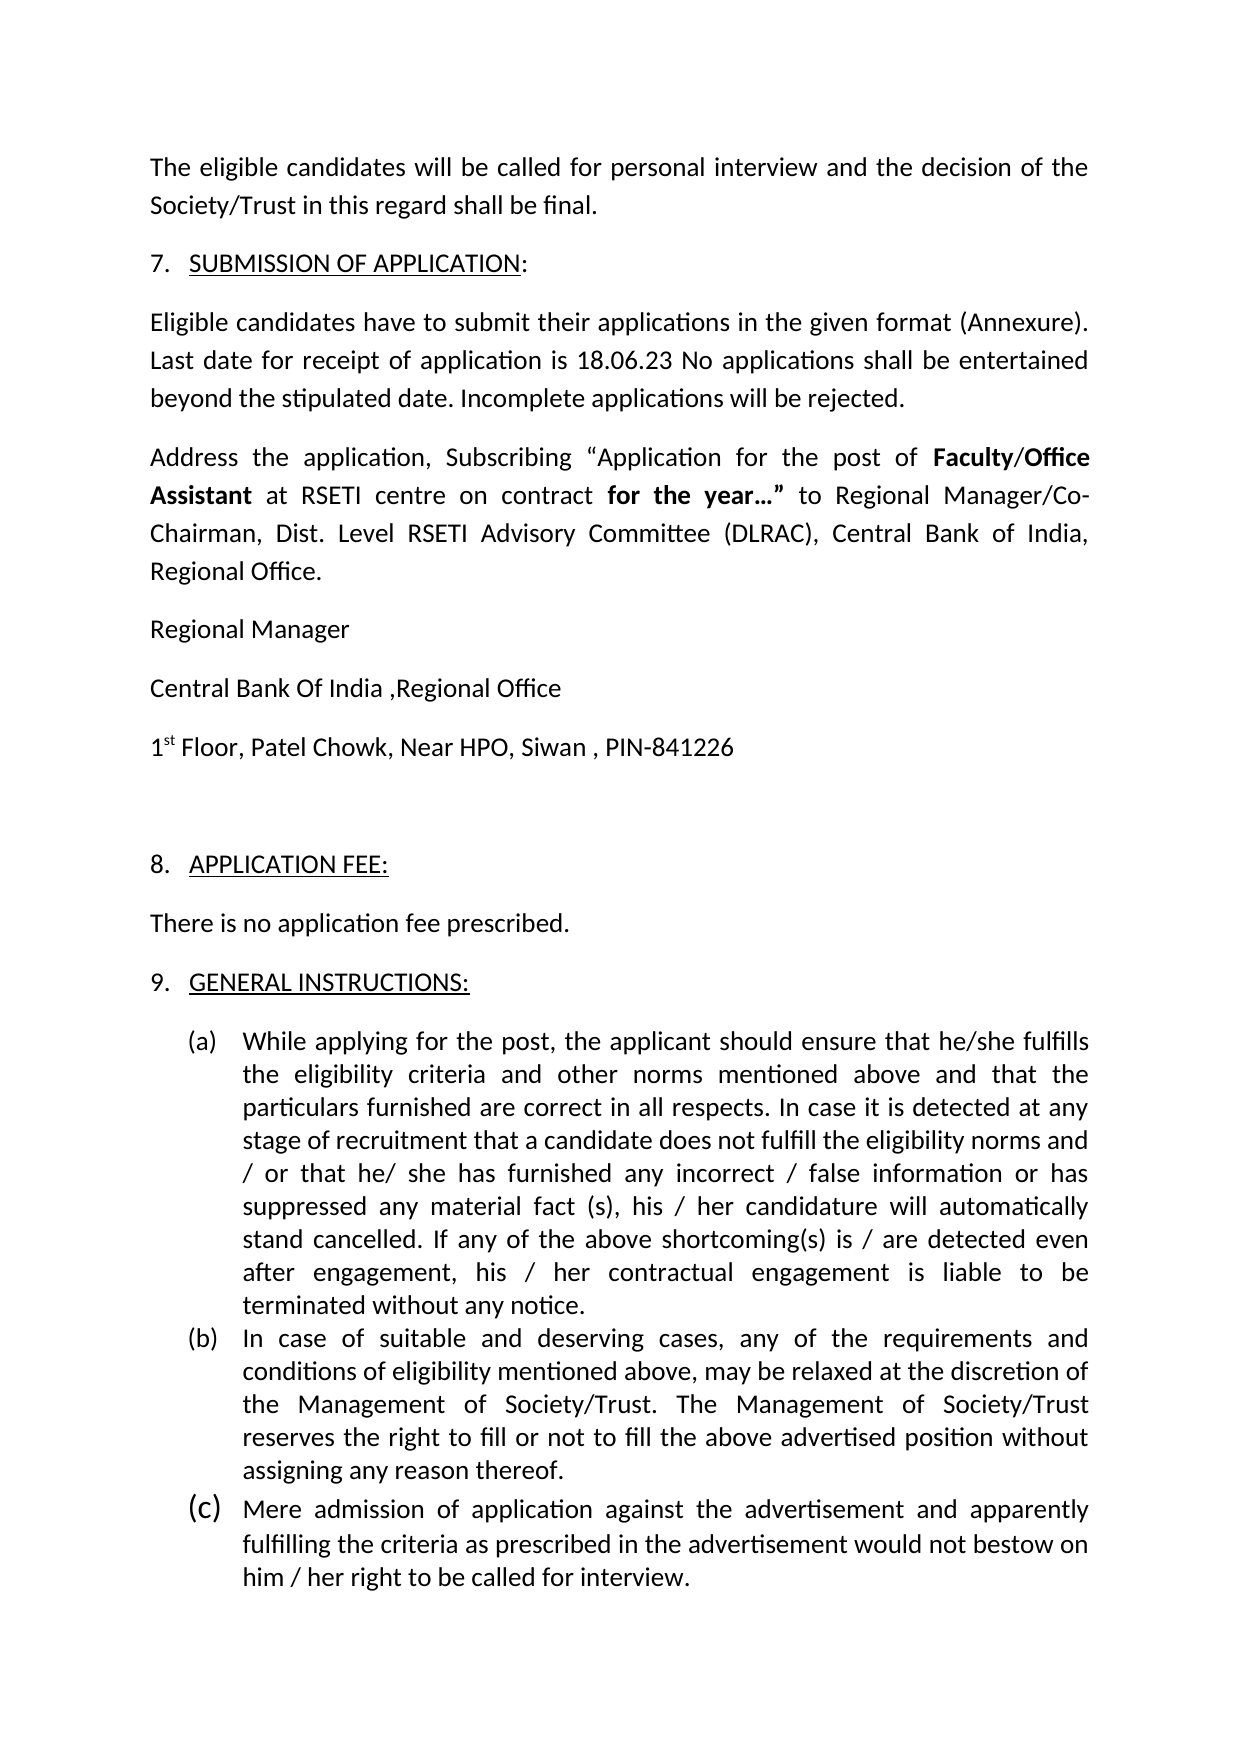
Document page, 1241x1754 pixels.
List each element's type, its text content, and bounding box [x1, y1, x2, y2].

text The eligible candidates will be called for personal interview and the decision of the Society/Trust in this regard shall be final. [150, 150, 1090, 221]
text There is no application fee prescribed. [150, 906, 1090, 939]
text 1st Floor, Patel Chowk, Near HPO, Siwan , PIN-841226 [150, 730, 1090, 763]
text Address the application, Subscribing “Application for the post of Faculty/Office Assistant at RSETI centre on contract for the year…” to Regional Manager/Co-Chairman, Dist. Level RSETI Advisory Committee (DLRAC), Central Bank of India, Regional Office. [150, 440, 1090, 587]
text 9. GENERAL INSTRUCTIONS: [150, 965, 1090, 998]
text 7. SUBMISSION OF APPLICATION: [150, 247, 1090, 280]
text Eligible candidates have to submit their applications in the given format (Annexure). Last date for receipt of application is 18.06.23 No applications shall be entertained beyond the stipulated date. Incomplete applications will be rejected. [150, 305, 1090, 414]
text Central Bank Of India ,Regional Office [150, 671, 1090, 704]
text Regional Manager [150, 612, 1090, 646]
list While applying for the post, the applicant should ensure that he/she fulfills the eligibility criteria and other norms mentioned above and that the particulars furnished are correct in all respects. In case it is detected at any stage of recruitment that a candidate does not fulfill the eligibility norms and / or that he/ she has furnished any incorrect / false information or has suppressed any material fact (s), his / her candidature will automatically stand cancelled. If any of the above shortcoming(s) is / are detected even after engagement, his / her contractual engagement is liable to be terminated without any notice. [187, 1024, 1090, 1321]
list Mere admission of application against the advertisement and apparently fulfilling the criteria as prescribed in the advertisement would not bestow on him / her right to be called for interview. [187, 1486, 1090, 1593]
list In case of suitable and deserving cases, any of the requirements and conditions of eligibility mentioned above, may be relaxed at the discretion of the Management of Society/Trust. The Management of Society/Trust reserves the right to fill or not to fill the above advertised position without assigning any reason thereof. [187, 1321, 1090, 1486]
text 8. APPLICATION FEE: [150, 847, 1090, 881]
